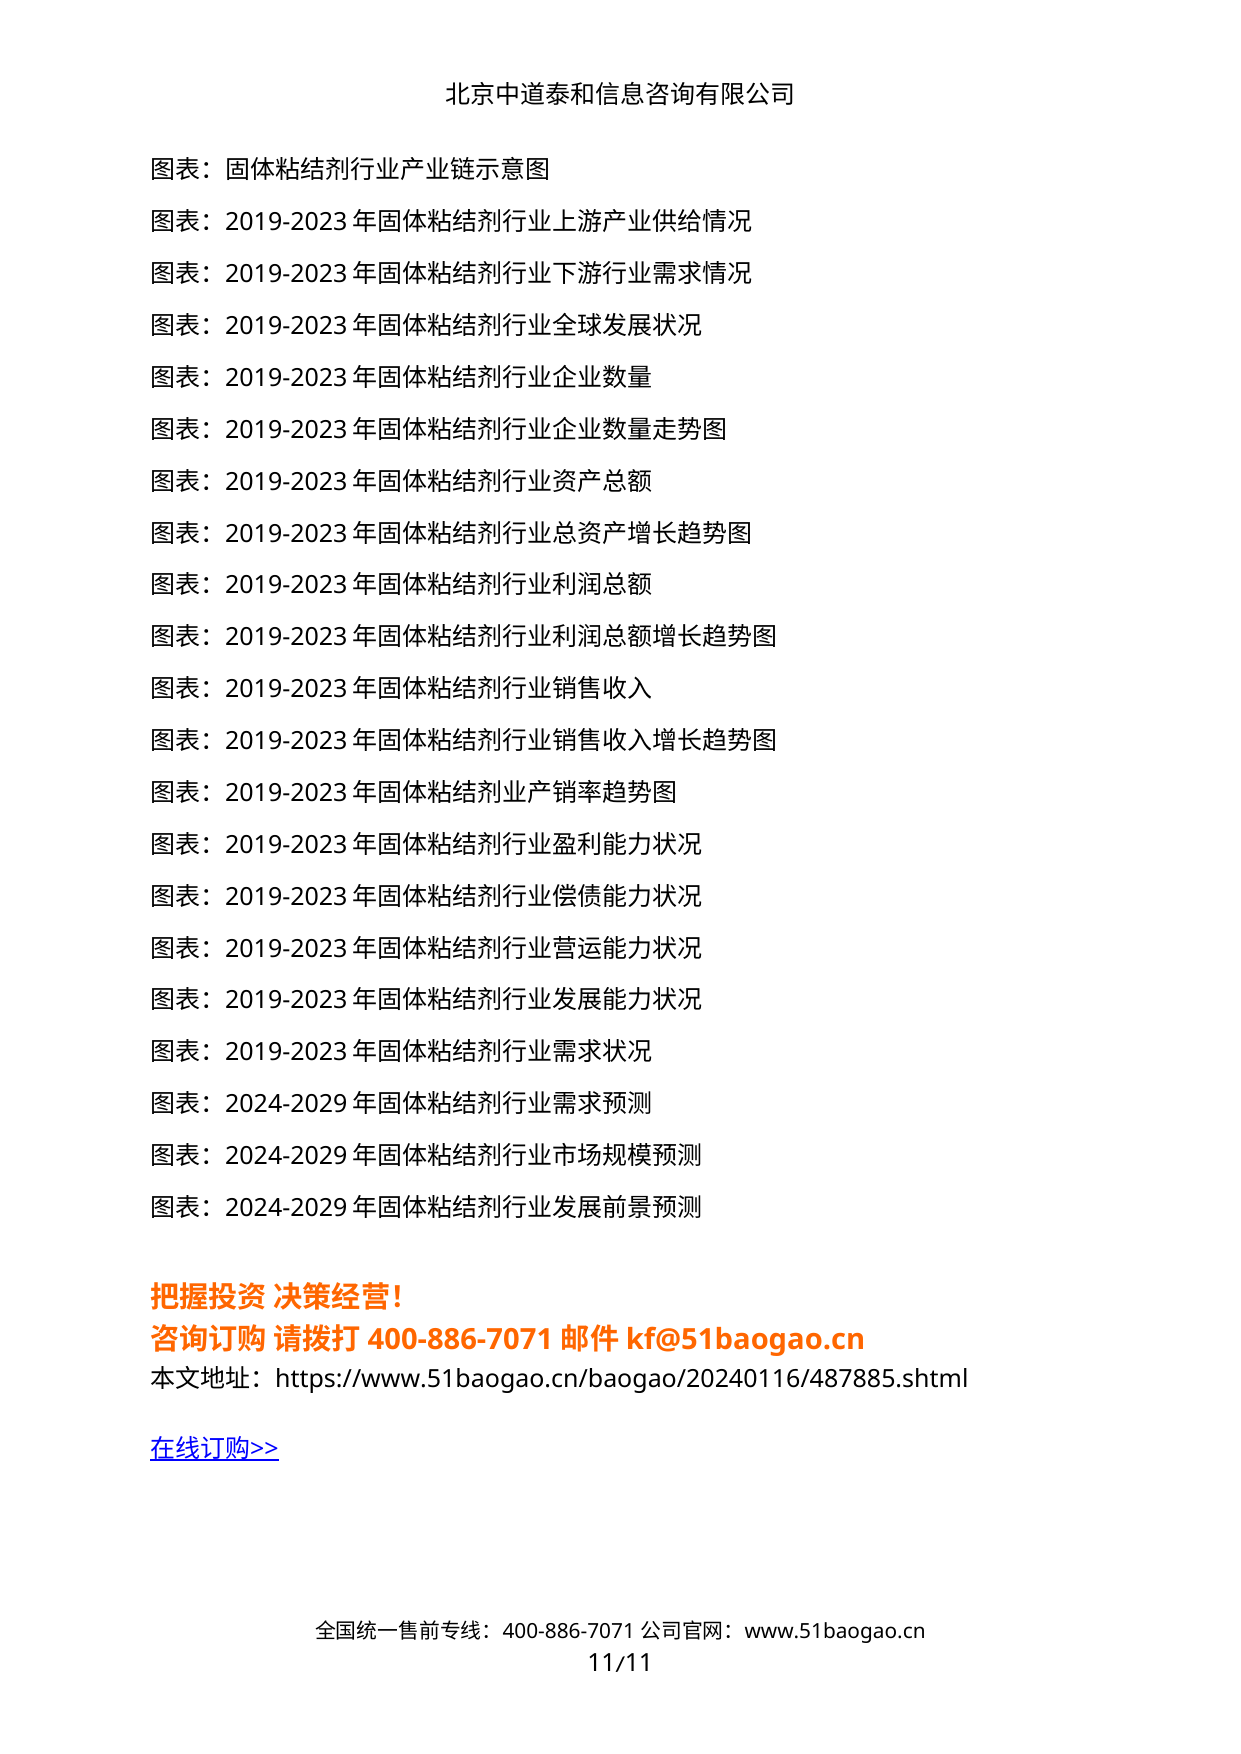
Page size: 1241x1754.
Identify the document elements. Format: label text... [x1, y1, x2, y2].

text 图表：2019-2023年固体粘结剂行业利润总额 [150, 565, 1090, 601]
text 图表：2019-2023年固体粘结剂行业全球发展状况 [150, 306, 1090, 342]
text 图表：2024-2029年固体粘结剂行业发展前景预测 [150, 1187, 1090, 1224]
text 图表：固体粘结剂行业产业链示意图 [150, 150, 1090, 186]
text 图表：2019-2023年固体粘结剂行业偿债能力状况 [150, 876, 1090, 912]
text 图表：2019-2023年固体粘结剂行业营运能力状况 [150, 928, 1090, 964]
text 把握投资 决策经营！咨询订购 请拨打 400-886-7071 邮件 kf@51baogao.cn本文地址：https://www.51baogao.cn/baogao/20240116/487885.shtml [150, 1239, 1090, 1394]
text 图表：2019-2023年固体粘结剂行业上游产业供给情况 [150, 202, 1090, 238]
text 图表：2019-2023年固体粘结剂行业企业数量 [150, 357, 1090, 394]
text 图表：2019-2023年固体粘结剂行业发展能力状况 [150, 980, 1090, 1016]
text 图表：2019-2023年固体粘结剂行业销售收入 [150, 669, 1090, 705]
text 图表：2019-2023年固体粘结剂业产销率趋势图 [150, 772, 1090, 809]
text 图表：2019-2023年固体粘结剂行业盈利能力状况 [150, 824, 1090, 861]
text 图表：2019-2023年固体粘结剂行业企业数量走势图 [150, 409, 1090, 446]
text 图表：2019-2023年固体粘结剂行业下游行业需求情况 [150, 254, 1090, 290]
text 图表：2024-2029年固体粘结剂行业市场规模预测 [150, 1136, 1090, 1172]
text 在线订购>> [150, 1394, 1090, 1465]
text 图表：2019-2023年固体粘结剂行业销售收入增长趋势图 [150, 721, 1090, 757]
text 图表：2019-2023年固体粘结剂行业利润总额增长趋势图 [150, 617, 1090, 653]
text 图表：2024-2029年固体粘结剂行业需求预测 [150, 1084, 1090, 1120]
text 图表：2019-2023年固体粘结剂行业总资产增长趋势图 [150, 513, 1090, 549]
text 图表：2019-2023年固体粘结剂行业需求状况 [150, 1032, 1090, 1068]
text 图表：2019-2023年固体粘结剂行业资产总额 [150, 461, 1090, 497]
